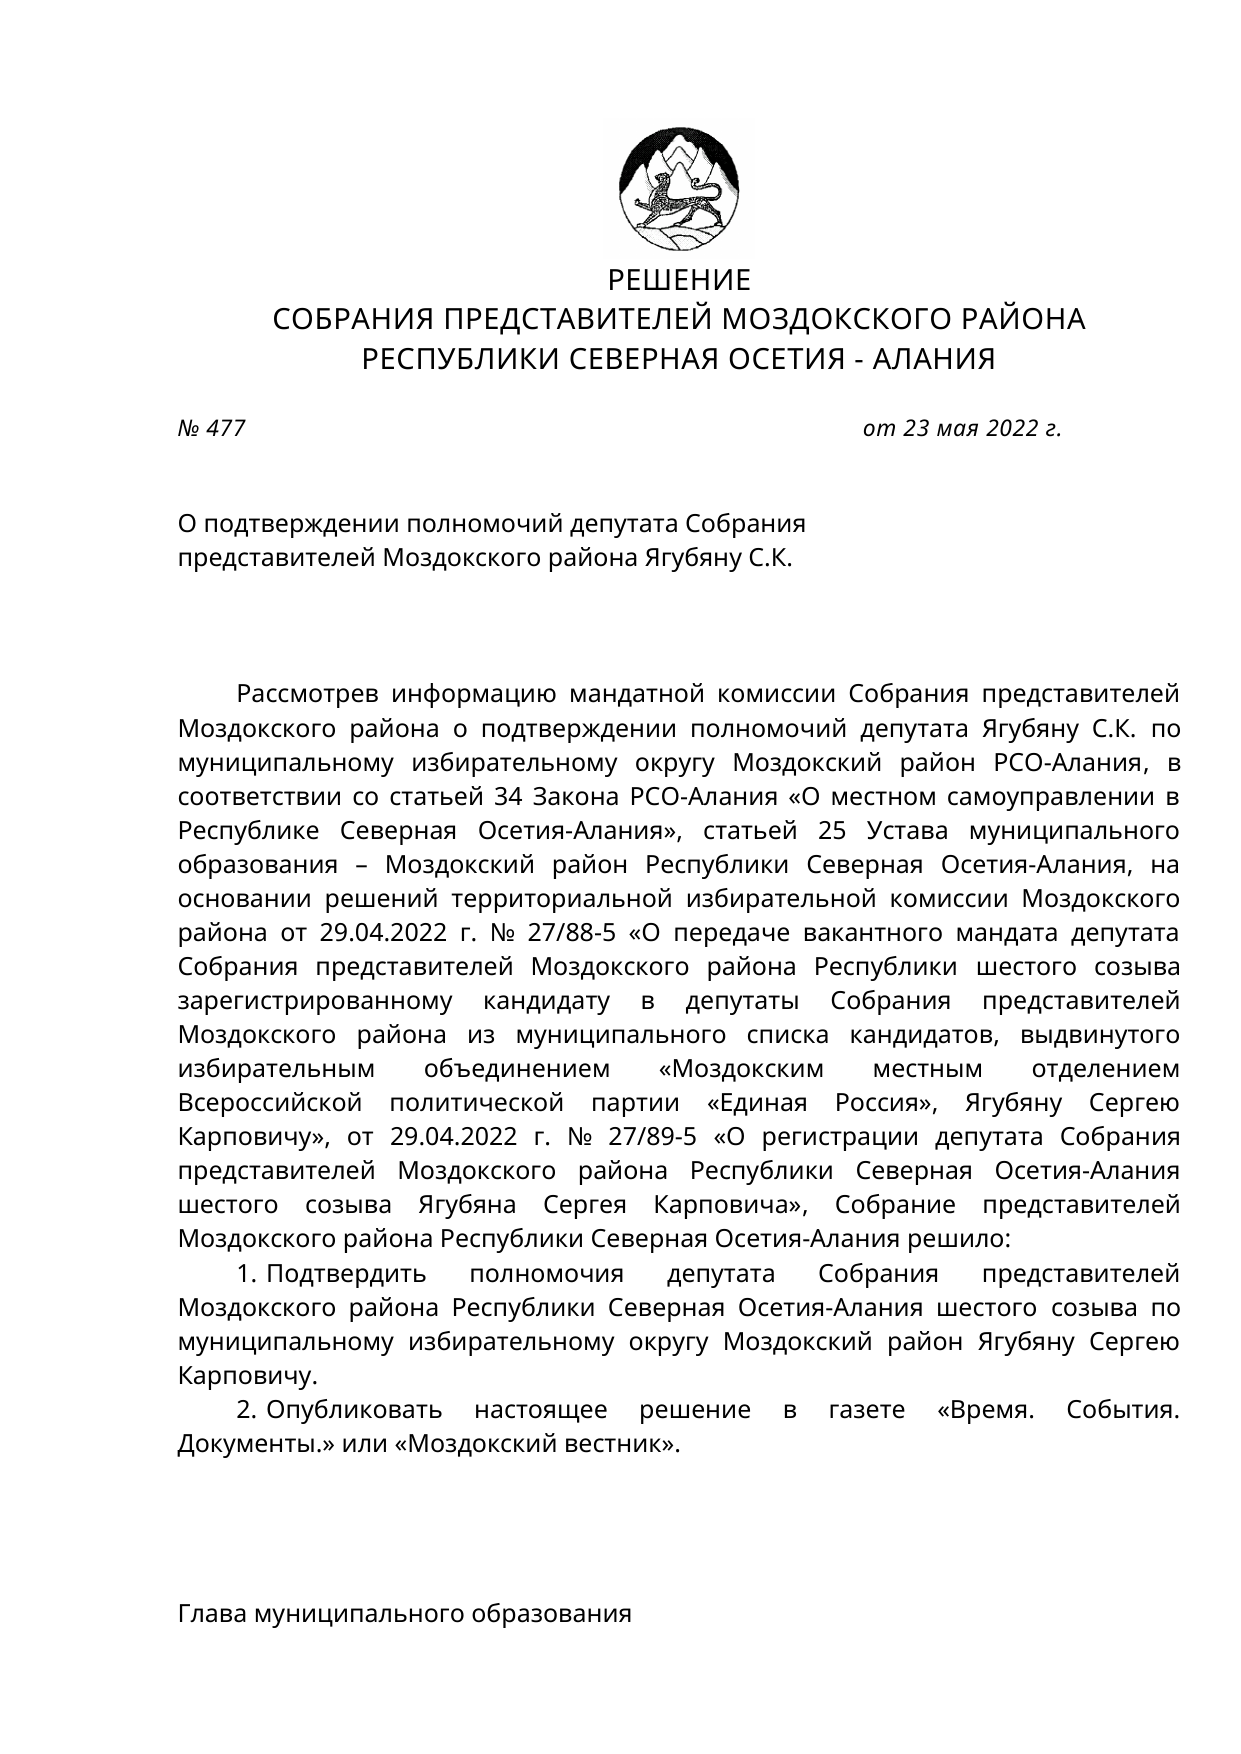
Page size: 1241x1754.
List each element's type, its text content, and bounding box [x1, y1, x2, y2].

list Опубликовать настоящее решение в газете «Время. События. Документы.» или «Моздокский вестник». [177, 1391, 1181, 1459]
text РЕСПУБЛИКИ СЕВЕРНАЯ ОСЕТИЯ - АЛАНИЯ [177, 338, 1181, 378]
text представителей Моздокского района Ягубяну С.К. [177, 540, 1181, 574]
text Рассмотрев информацию мандатной комиссии Собрания представителей Моздокского района о подтверждении полномочий депутата Ягубяну С.К. по муниципальному избирательному округу Моздокский район РСО-Алания, в соответствии со статьей 34 Закона РСО-Алания «О местном самоуправлении в Республике Северная Осетия-Алания», статьей 25 Устава муниципального образования – Моздокский район Республики Северная Осетия-Алания, на основании решений территориальной избирательной комиссии Моздокского района от 29.04.2022 г. № 27/88-5 «О передаче вакантного мандата депутата Собрания представителей Моздокского района Республики шестого созыва зарегистрированному кандидату в депутаты Собрания представителей Моздокского района из муниципального списка кандидатов, выдвинутого избирательным объединением «Моздокским местным отделением Всероссийской политической партии «Единая Россия», Ягубяну Сергею Карповичу», от 29.04.2022 г. № 27/89-5 «О регистрации депутата Собрания представителей Моздокского района Республики Северная Осетия-Алания шестого созыва Ягубяна Сергея Карповича», Собрание представителей Моздокского района Республики Северная Осетия-Алания решило: [177, 676, 1181, 1255]
text РЕШЕНИЕ [177, 259, 1181, 299]
text СОБРАНИЯ ПРЕДСТАВИТЕЛЕЙ МОЗДОКСКОГО РАЙОНА [177, 299, 1181, 338]
text № 477 от 23 мая 2022 г. [177, 412, 1181, 443]
text О подтверждении полномочий депутата Собрания [177, 506, 1181, 540]
text Глава муниципального образования [177, 1596, 1181, 1630]
list Подтвердить полномочия депутата Собрания представителей Моздокского района Республики Северная Осетия-Алания шестого созыва по муниципальному избирательному округу Моздокский район Ягубяну Сергею Карповичу. [177, 1255, 1181, 1391]
